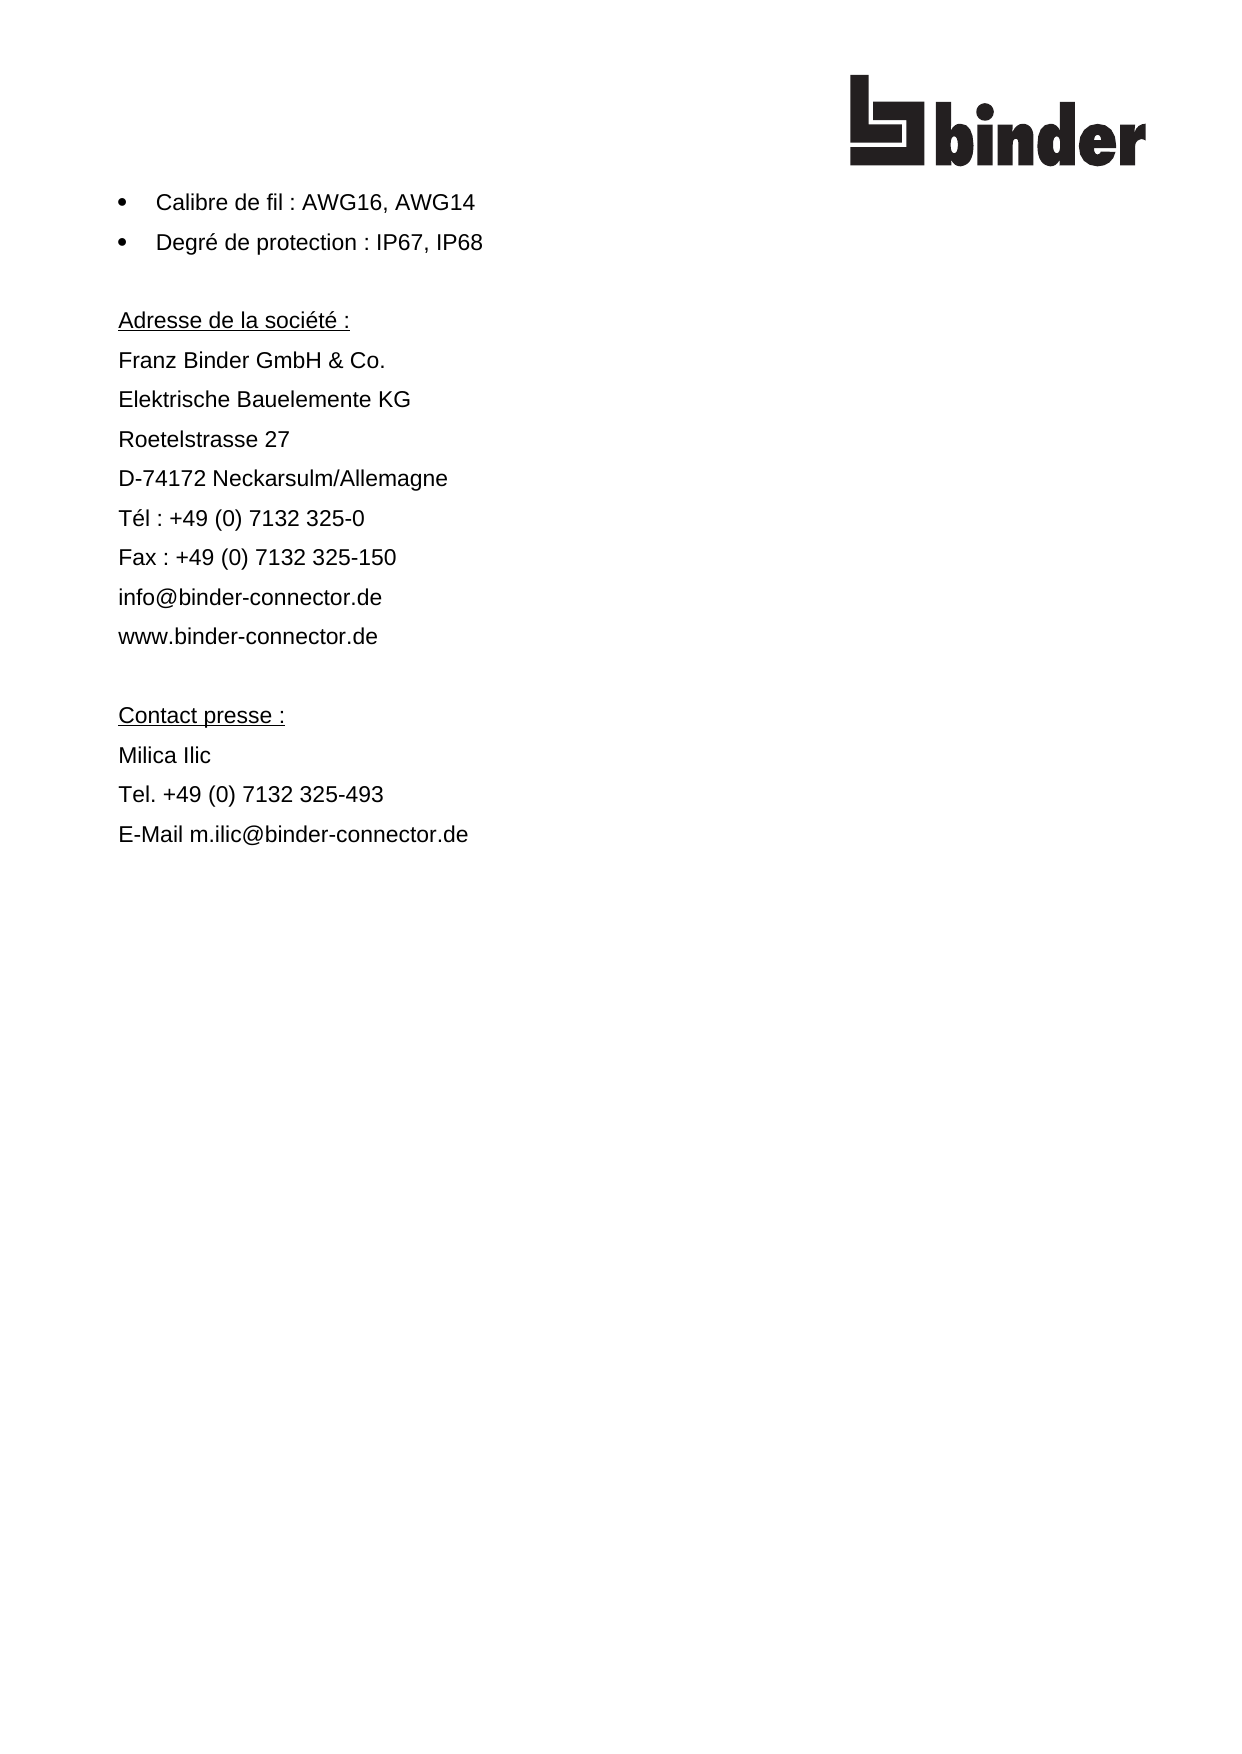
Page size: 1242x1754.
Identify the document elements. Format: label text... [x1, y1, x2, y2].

text Milica Ilic [118, 742, 1148, 768]
text D-74172 Neckarsulm/Allemagne [118, 465, 1148, 492]
text Tel. +49 (0) 7132 325-493 [118, 781, 1148, 807]
text www.binder-connector.de [118, 623, 1148, 649]
text Adresse de la société : [118, 307, 1148, 334]
text Roetelstrasse 27 [118, 426, 1148, 452]
text E-Mail m.ilic@binder-connector.de [118, 821, 1148, 847]
text Franz Binder GmbH & Co. [118, 347, 1148, 373]
text info@binder-connector.de [118, 584, 1148, 610]
text Contact presse : [118, 702, 1148, 728]
list Calibre de fil : AWG16, AWG14 [118, 189, 1148, 215]
text Fax : +49 (0) 7132 325-150 [118, 544, 1148, 571]
list Degré de protection : IP67, IP68 [118, 228, 1148, 255]
text Elektrische Bauelemente KG [118, 386, 1148, 413]
text Tél : +49 (0) 7132 325-0 [118, 505, 1148, 531]
